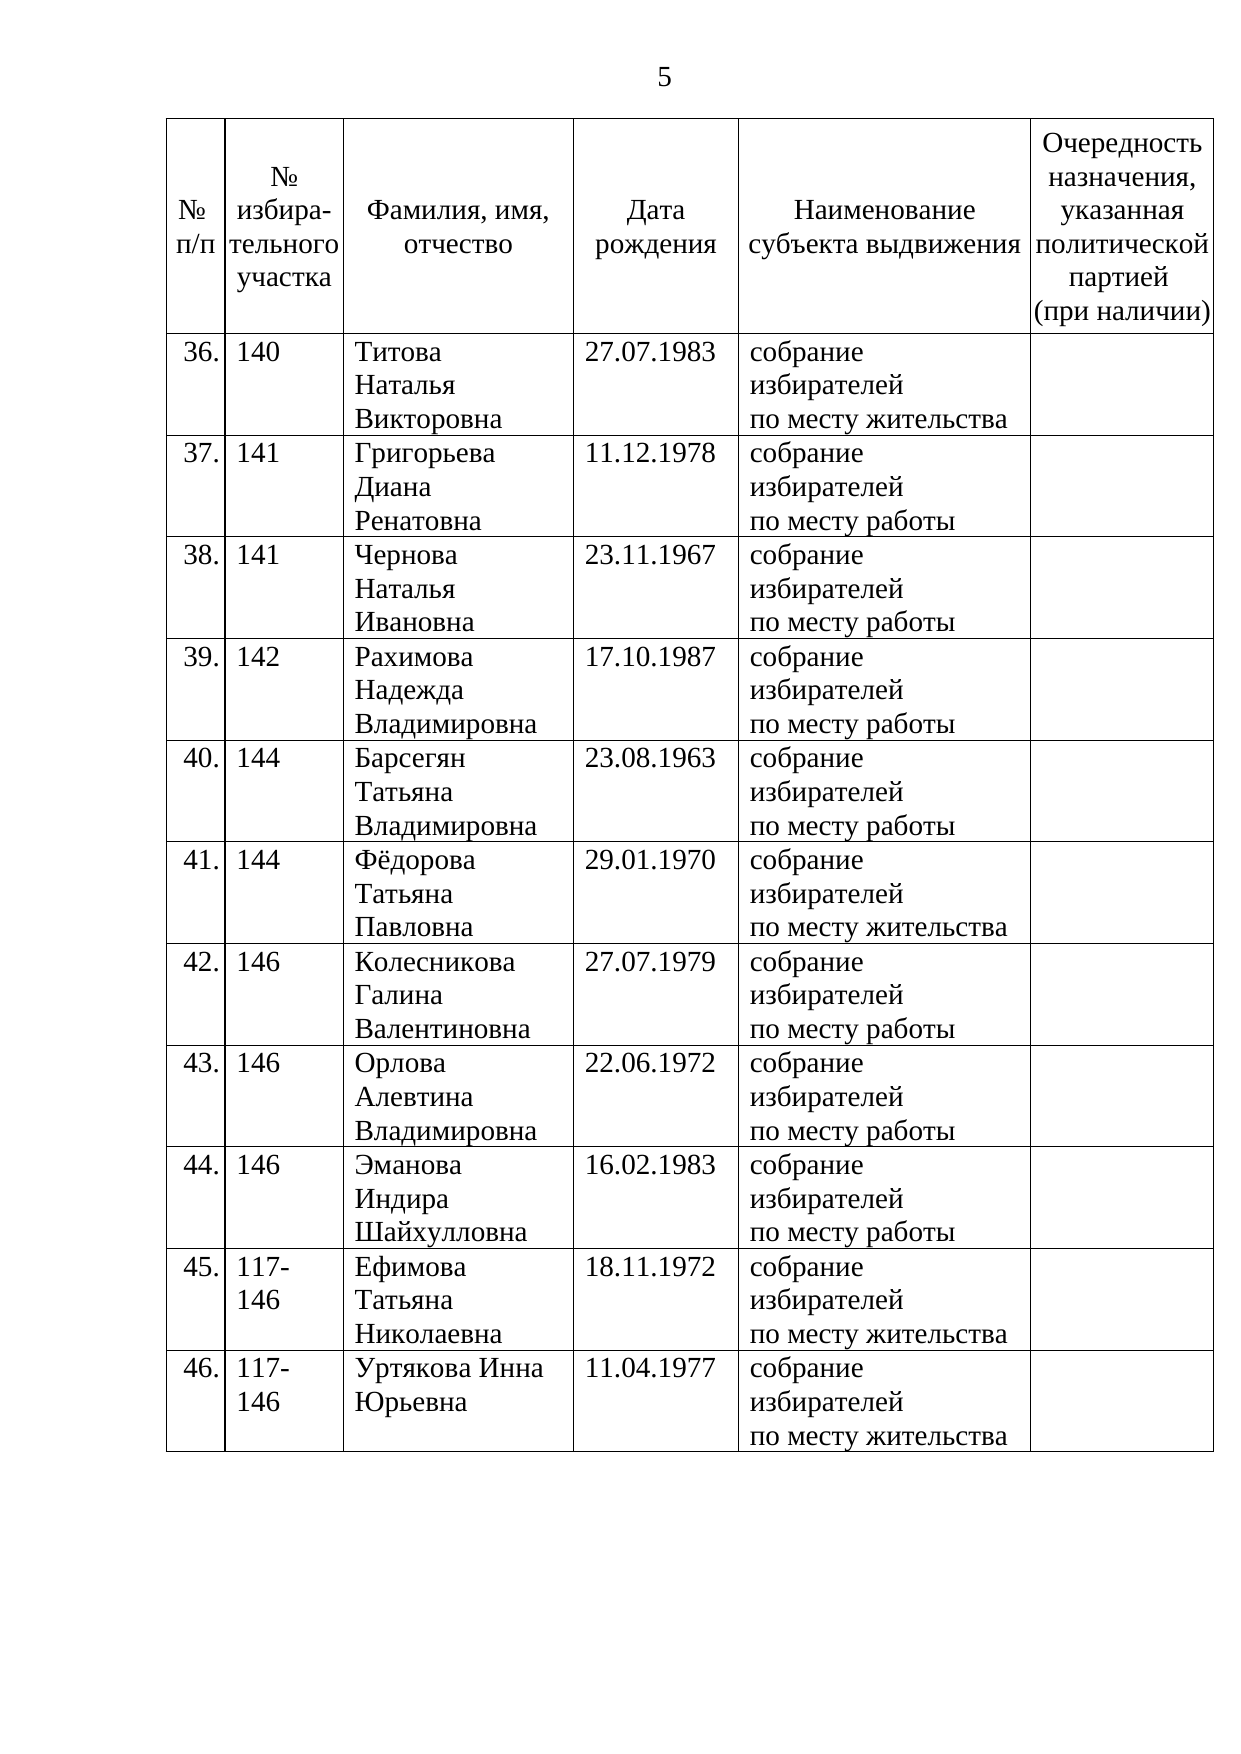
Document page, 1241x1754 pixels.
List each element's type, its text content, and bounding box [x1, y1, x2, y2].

table_cell собрание избирателей по месту работы [739, 1147, 1030, 1248]
table_cell 142 [226, 639, 343, 739]
table_cell собрание избирателей по месту жительства [739, 1249, 1030, 1349]
table_header № избира-тельного участка [226, 119, 343, 333]
table_cell собрание избирателей по месту работы [739, 436, 1030, 536]
table_cell Эманова Индира Шайхулловна [344, 1147, 573, 1248]
table_cell [167, 1249, 224, 1349]
table_cell собрание избирателей по месту работы [739, 1046, 1030, 1146]
table_cell [1031, 537, 1213, 638]
table_cell Орлова Алевтина Владимировна [344, 1046, 573, 1146]
table_cell собрание избирателей по месту работы [739, 741, 1030, 841]
table_cell Чернова Наталья Ивановна [344, 537, 573, 638]
table_cell [1031, 1351, 1213, 1451]
table_header Наименование субъекта выдвижения [739, 119, 1030, 333]
table_cell [167, 1147, 224, 1248]
table_cell [167, 944, 224, 1044]
table_cell [1031, 334, 1213, 434]
table_cell 141 [226, 537, 343, 638]
table_header Очередность назначения, указанная политической партией (при наличии) [1031, 119, 1213, 333]
table_cell Барсегян Татьяна Владимировна [344, 741, 573, 841]
table_cell 17.10.1987 [574, 639, 738, 739]
table_cell [167, 436, 224, 536]
table_header Дата рождения [574, 119, 738, 333]
table_header № п/п [167, 119, 224, 333]
table_cell 117-146 [226, 1351, 343, 1451]
table_cell [1031, 1147, 1213, 1248]
table_cell 146 [226, 944, 343, 1044]
table_cell 11.12.1978 [574, 436, 738, 536]
table_cell 27.07.1983 [574, 334, 738, 434]
table_cell собрание избирателей по месту работы [739, 639, 1030, 739]
table_cell Колесникова Галина Валентиновна [344, 944, 573, 1044]
table_cell 144 [226, 741, 343, 841]
table_cell [1031, 944, 1213, 1044]
table_cell [167, 842, 224, 943]
table_cell [167, 639, 224, 739]
table_cell 11.04.1977 [574, 1351, 738, 1451]
table_cell Ефимова Татьяна Николаевна [344, 1249, 573, 1349]
table_cell 27.07.1979 [574, 944, 738, 1044]
table_cell 140 [226, 334, 343, 434]
table_cell 18.11.1972 [574, 1249, 738, 1349]
table_cell 144 [226, 842, 343, 943]
table_cell [167, 334, 224, 434]
table_cell 23.08.1963 [574, 741, 738, 841]
table_cell [1031, 741, 1213, 841]
table_cell Титова Наталья Викторовна [344, 334, 573, 434]
table_header Фамилия, имя, отчество [344, 119, 573, 333]
table_cell Григорьева Диана Ренатовна [344, 436, 573, 536]
table_cell Рахимова Надежда Владимировна [344, 639, 573, 739]
table_cell [1031, 1046, 1213, 1146]
table_cell [167, 741, 224, 841]
table_cell собрание избирателей по месту работы [739, 537, 1030, 638]
table_cell 117-146 [226, 1249, 343, 1349]
table_cell 141 [226, 436, 343, 536]
table_cell собрание избирателей по месту жительства [739, 842, 1030, 943]
table_cell собрание избирателей по месту жительства [739, 1351, 1030, 1451]
table_cell [1031, 842, 1213, 943]
table_cell Фёдорова Татьяна Павловна [344, 842, 573, 943]
table_cell 22.06.1972 [574, 1046, 738, 1146]
table_cell 23.11.1967 [574, 537, 738, 638]
table_cell 29.01.1970 [574, 842, 738, 943]
table_cell 146 [226, 1046, 343, 1146]
table_cell собрание избирателей по месту работы [739, 944, 1030, 1044]
table_cell [167, 1351, 224, 1451]
table_cell 16.02.1983 [574, 1147, 738, 1248]
table_cell [1031, 436, 1213, 536]
table_cell [167, 537, 224, 638]
table_cell [167, 1046, 224, 1146]
table_cell собрание избирателей по месту жительства [739, 334, 1030, 434]
table_cell [1031, 639, 1213, 739]
table_cell 146 [226, 1147, 343, 1248]
table_cell Уртякова Инна Юрьевна [344, 1351, 573, 1451]
table_cell [1031, 1249, 1213, 1349]
